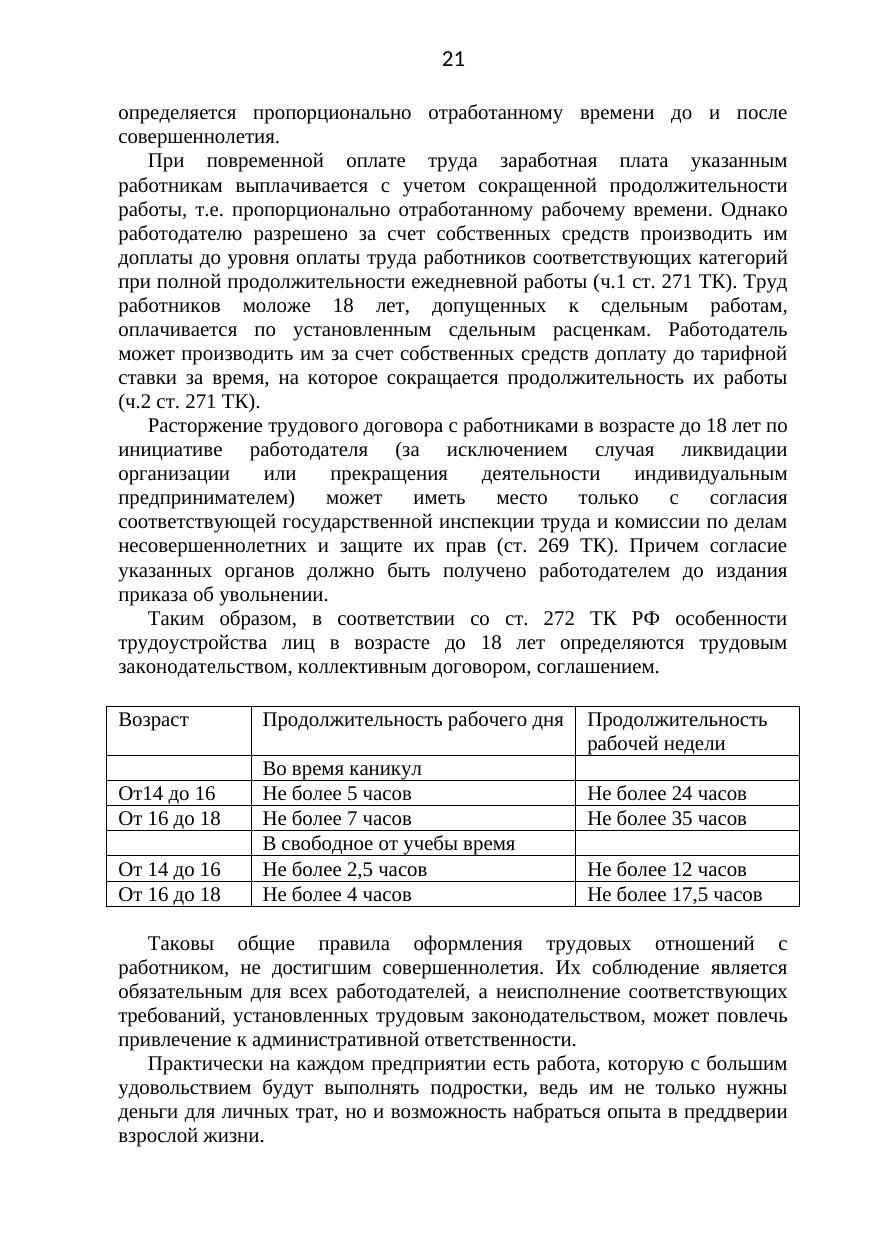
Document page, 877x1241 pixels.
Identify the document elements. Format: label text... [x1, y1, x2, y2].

table_cell От 14 до 16 [107, 856, 251, 881]
table_header Продолжительность рабочей недели [576, 707, 799, 755]
table_cell Не более 35 часов [576, 806, 799, 830]
table_cell От 16 до 18 [107, 882, 251, 906]
table_header Возраст [107, 707, 251, 755]
table_cell Не более 24 часов [576, 781, 799, 805]
table_cell Не более 17,5 часов [576, 882, 799, 906]
text Практически на каждом предприятии есть работа, которую с большим удовольствием будут выполнять подростки, ведь им не только нужны деньги для личных трат, но и возможность набраться опыта в преддверии взрослой жизни. [118, 1051, 788, 1147]
table_cell Во время каникул [252, 756, 575, 780]
table_cell [107, 831, 251, 855]
text Расторжение трудового договора с работниками в возрасте до 18 лет по инициативе работодателя (за исключением случая ликвидации организации или прекращения деятельности индивидуальным предпринимателем) может иметь место только с согласия соответствующей государственной инспекции труда и комиссии по делам несовершеннолетних и защите их прав (ст. 269 ТК). Причем согласие указанных органов должно быть получено работодателем до издания приказа об увольнении. [118, 413, 788, 606]
table_cell [576, 756, 799, 780]
table_cell Не более 4 часов [252, 882, 575, 906]
table_cell От 16 до 18 [107, 806, 251, 830]
text При повременной оплате труда заработная плата указанным работникам выплачивается с учетом сокращенной продолжительности работы, т.е. пропорционально отработанному рабочему времени. Однако работодателю разрешено за счет собственных средств производить им доплаты до уровня оплаты труда работников соответствующих категорий при полной продолжительности ежедневной работы (ч.1 ст. 271 ТК). Труд работников моложе 18 лет, допущенных к сдельным работам, оплачивается по установленным сдельным расценкам. Работодатель может производить им за счет собственных средств доплату до тарифной ставки за время, на которое сокращается продолжительность их работы (ч.2 ст. 271 ТК). [118, 148, 788, 413]
table_cell Не более 5 часов [252, 781, 575, 805]
table_cell От14 до 16 [107, 781, 251, 805]
table_cell Не более 12 часов [576, 856, 799, 881]
table_cell [576, 831, 799, 855]
text Таким образом, в соответствии со ст. 272 ТК РФ особенности трудоустройства лиц в возрасте до 18 лет определяются трудовым законодательством, коллективным договором, соглашением. [118, 606, 788, 678]
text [118, 100, 788, 148]
table_cell Не более 7 часов [252, 806, 575, 830]
table_cell Не более 2,5 часов [252, 856, 575, 881]
table_cell [107, 756, 251, 780]
text Таковы общие правила оформления трудовых отношений с работником, не достигшим совершеннолетия. Их соблюдение является обязательным для всех работодателей, а неисполнение соответствующих требований, установленных трудовым законодательством, может повлечь привлечение к административной ответственности. [118, 931, 788, 1051]
table_header Продолжительность рабочего дня [252, 707, 575, 755]
table_cell В свободное от учебы время [252, 831, 575, 855]
